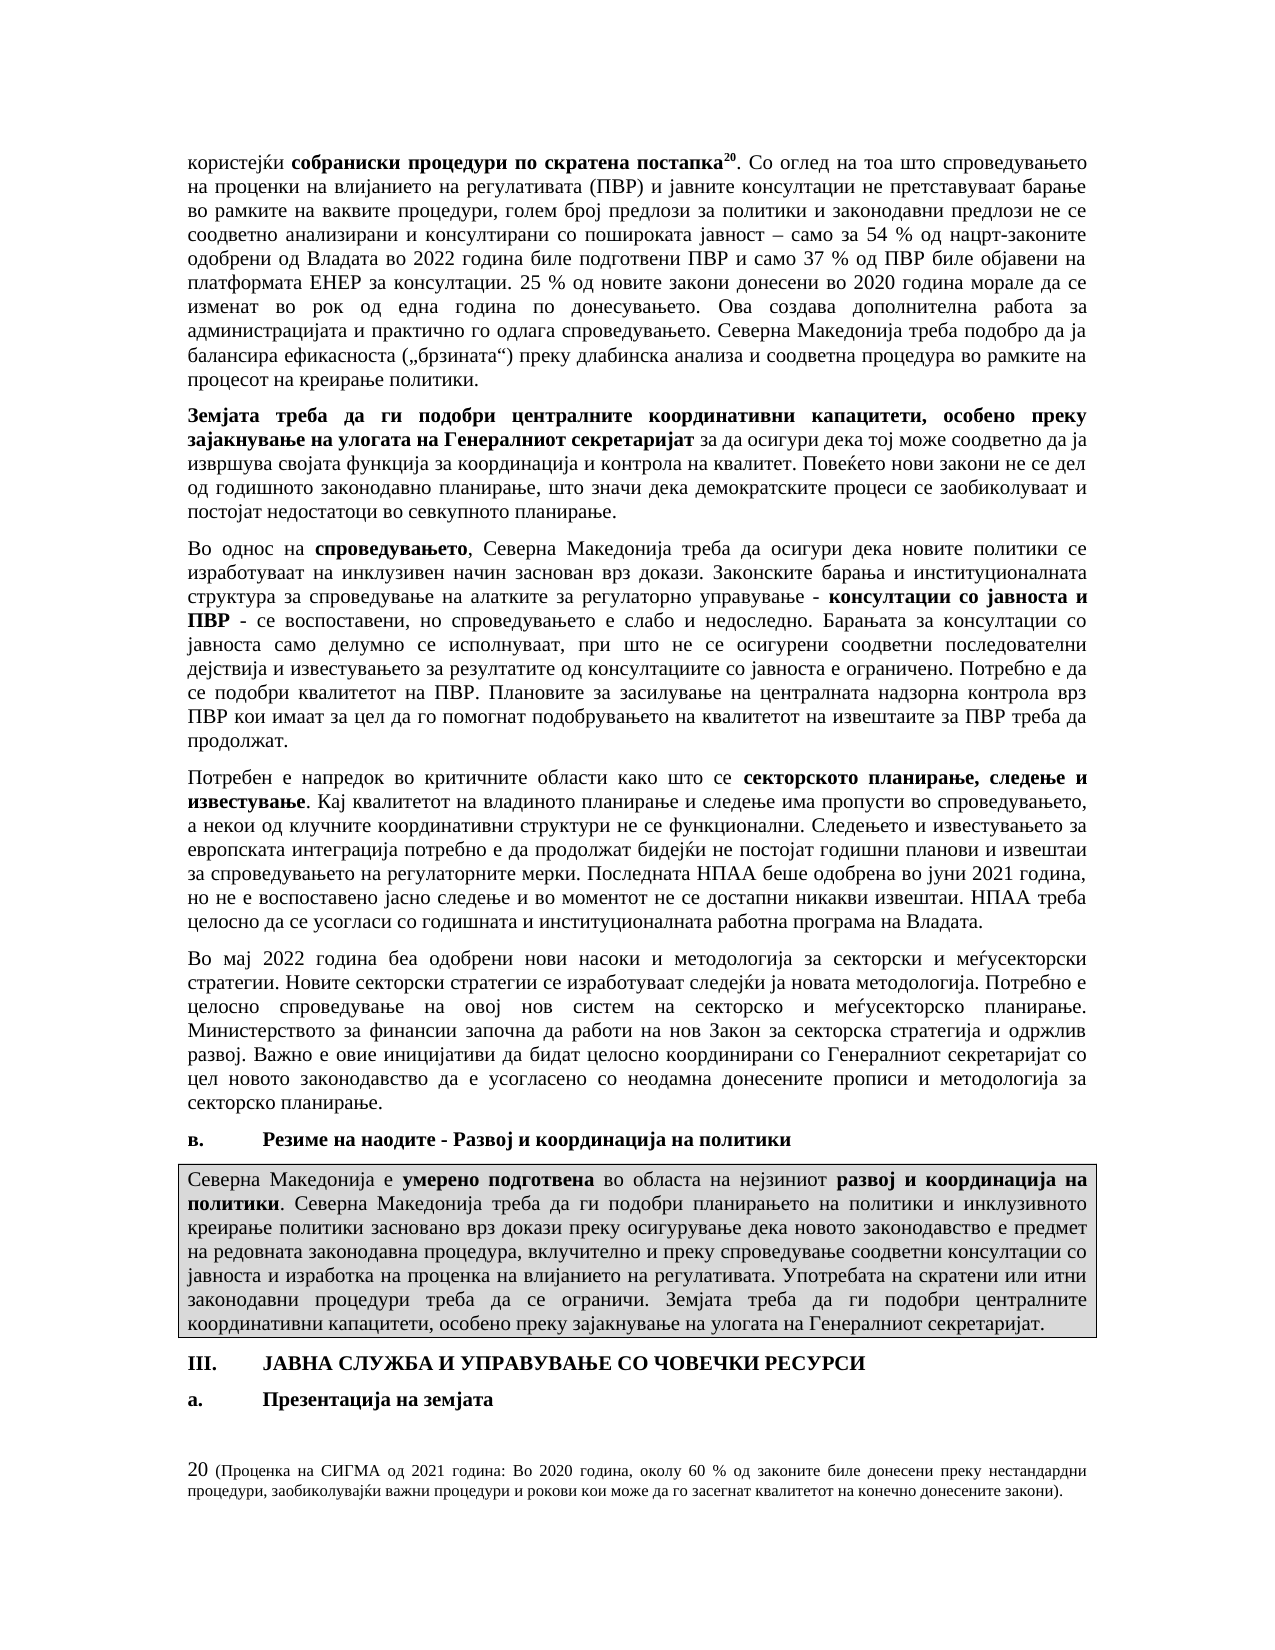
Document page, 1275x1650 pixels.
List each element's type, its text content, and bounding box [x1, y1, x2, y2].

text Земјата треба да ги подобри централните координативни капацитети, особено преку зајакнување на улогата на Генералниот секретаријат за да осигури дека тој може соодветно да ја извршува својата функција за координација и контрола на квалитет. Повеќето нови закони не се дел од годишното законодавно планирање, што значи дека демократските процеси се заобиколуваат и постојат недостатоци во севкупното планирање. [187, 403, 1088, 523]
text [187, 150, 1088, 391]
text Северна Македонија е умерено подготвена во областа на нејзиниот развој и координација на политики. Северна Македонија треба да ги подобри планирањето на политики и инклузивното креирање политики засновано врз докази преку осигурување дека новото законодавство е предмет на редовната законодавна процедура, вклучително и преку спроведување соодветни консултации со јавноста и изработка на проценка на влијанието на регулативата. Употребата на скратени или итни законодавни процедури треба да се ограничи. Земјата треба да ги подобри централните координативни капацитети, особено преку зајакнување на улогата на Генералниот секретаријат. [179, 1165, 1096, 1337]
text III. ЈАВНА СЛУЖБА И УПРАВУВАЊЕ СО ЧОВЕЧКИ РЕСУРСИ [187, 1351, 1088, 1375]
text а. Презентација на земјата [187, 1387, 1088, 1411]
text в. Резиме на наодите - Развој и координација на политики [187, 1127, 1088, 1151]
text Во однос на спроведувањето, Северна Македонија треба да осигури дека новите политики се изработуваат на инклузивен начин заснован врз докази. Законските барања и институционалната структура за спроведување на алатките за регулаторно управување - консултации со јавноста и ПВР - се воспоставени, но спроведувањето е слабо и недоследно. Барањата за консултации со јавноста само делумно се исполнуваат, при што не се осигурени соодветни последователни дејствија и известувањето за резултатите од консултациите со јавноста е ограничено. Потребно е да се подобри квалитетот на ПВР. Плановите за засилување на централната надзорна контрола врз ПВР кои имаат за цел да го помогнат подобрувањето на квалитетот на извештаите за ПВР треба да продолжат. [187, 536, 1088, 752]
text Во мај 2022 година беа одобрени нови насоки и методологија за секторски и меѓусекторски стратегии. Новите секторски стратегии се изработуваат следејќи ја новата методологија. Потребно е целосно спроведување на овој нов систем на секторско и меѓусекторско планирање. Министерството за финансии започна да работи на нов Закон за секторска стратегија и одржлив развој. Важно е овие иницијативи да бидат целосно координирани со Генералниот секретаријат со цел новото законодавство да е усогласено со неодамна донесените прописи и методологија за секторско планирање. [187, 946, 1088, 1114]
text Потребен е напредок во критичните области како што се секторското планирање, следење и известување. Кај квалитетот на владиното планирање и следење има пропусти во спроведувањето, а некои од клучните координативни структури не се функционални. Следењето и известувањето за европската интеграција потребно е да продолжат бидејќи не постојат годишни планови и извештаи за спроведувањето на регулаторните мерки. Последната НПАА беше одобрена во јуни 2021 година, но не е воспоставено јасно следење и во моментот не се достапни никакви извештаи. НПАА треба целосно да се усогласи со годишната и институционалната работна програма на Владата. [187, 765, 1088, 933]
